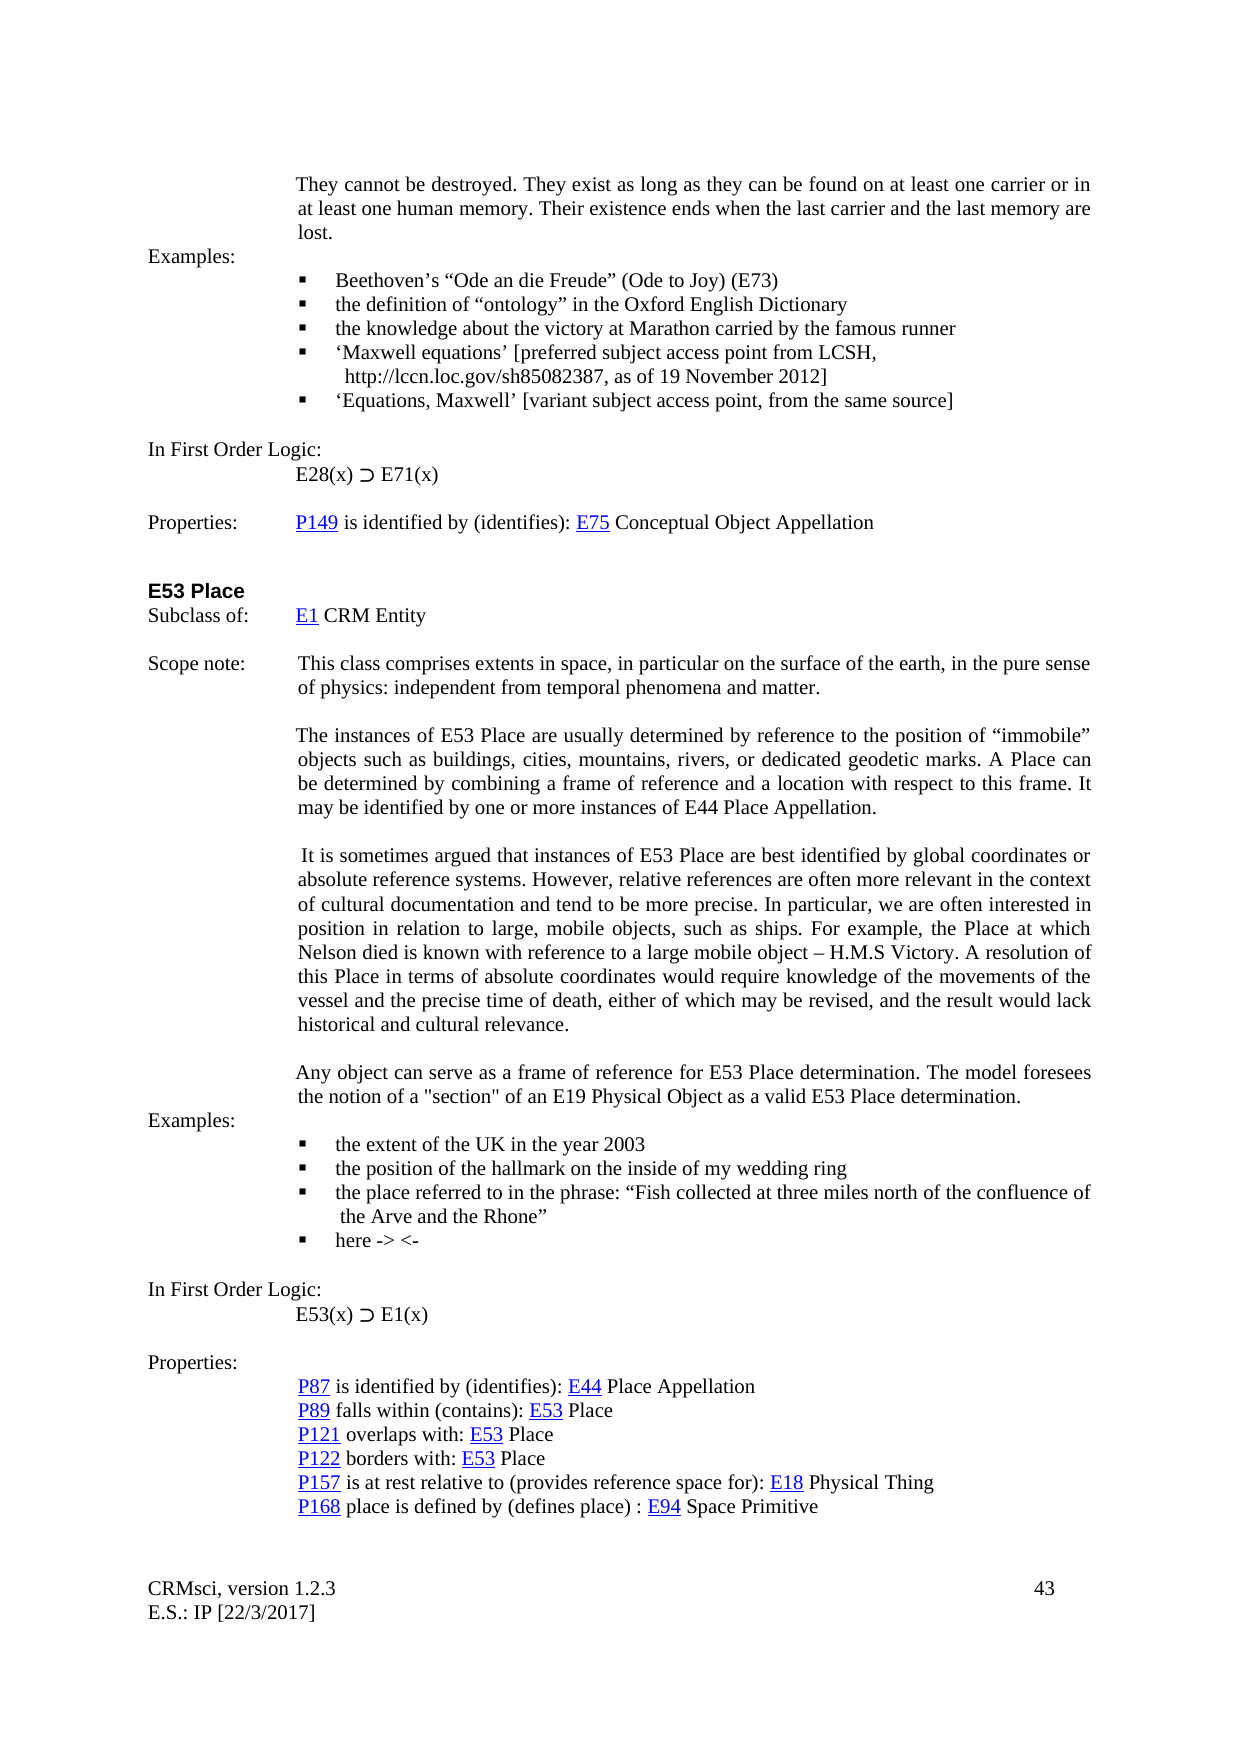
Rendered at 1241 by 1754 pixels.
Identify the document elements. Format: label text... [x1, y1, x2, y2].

list the definition of “ontology” in the Oxford English Dictionary [260, 292, 1092, 316]
text In First Order Logic: [148, 436, 1092, 461]
text http://lccn.loc.gov/sh85082387, as of 19 November 2012] [298, 364, 1092, 388]
subtitle E53 Place [148, 579, 1092, 603]
text Properties: P149 is identified by (identifies): E75 Conceptual Object Appellation [148, 510, 1092, 534]
list ‘Equations, Maxwell’ [variant subject access point, from the same source] [260, 388, 1092, 412]
list the place referred to in the phrase: “Fish collected at three miles north of the confluence of the Arve and the Rhone” [298, 1180, 1092, 1228]
text E53(x) ⊃ E1(x) [148, 1301, 1092, 1326]
list Beethoven’s “Ode an die Freude” (Ode to Joy) (E73) [260, 268, 1092, 292]
text The instances of E53 Place are usually determined by reference to the position of “immobile” objects such as buildings, cities, mountains, rivers, or dedicated geodetic marks. A Place can be determined by combining a frame of reference and a location with respect to this frame. It may be identified by one or more instances of E44 Place Appellation. [295, 723, 1092, 819]
text P87 is identified by (identifies): E44 Place Appellation [298, 1374, 1092, 1398]
text Properties: [148, 1350, 1092, 1374]
text Examples: [148, 244, 1092, 268]
text P157 is at rest relative to (provides reference space for): E18 Physical Thing [298, 1470, 1092, 1494]
list here -> <- [260, 1228, 1092, 1252]
text Subclass of: E1 CRM Entity [148, 603, 1092, 627]
text P89 falls within (contains): E53 Place [298, 1398, 1092, 1422]
list the knowledge about the victory at Marathon carried by the famous runner [260, 316, 1092, 340]
text In First Order Logic: [148, 1276, 1092, 1301]
text P122 borders with: E53 Place [298, 1446, 1092, 1470]
text Examples: [148, 1108, 1092, 1132]
text It is sometimes argued that instances of E53 Place are best identified by global coordinates or absolute reference systems. However, relative references are often more relevant in the context of cultural documentation and tend to be more precise. In particular, we are often interested in position in relation to large, mobile objects, such as ships. For example, the Place at which Nelson died is known with reference to a large mobile object – H.M.S Victory. A resolution of this Place in terms of absolute coordinates would require knowledge of the movements of the vessel and the precise time of death, either of which may be revised, and the result would lack historical and cultural relevance. [295, 843, 1092, 1036]
text Scope note: This class comprises extents in space, in particular on the surface of the earth, in the pure sense of physics: independent from temporal phenomena and matter. [148, 651, 1092, 699]
text Any object can serve as a frame of reference for E53 Place determination. The model foresees the notion of a "section" of an E19 Physical Object as a valid E53 Place determination. [295, 1060, 1092, 1108]
list ‘Maxwell equations’ [preferred subject access point from LCSH, [260, 340, 1092, 364]
list the extent of the UK in the year 2003 [260, 1132, 1092, 1156]
text They cannot be destroyed. They exist as long as they can be found on at least one carrier or in at least one human memory. Their existence ends when the last carrier and the last memory are lost. [295, 172, 1092, 244]
text P168 place is defined by (defines place) : E94 Space Primitive [298, 1494, 1092, 1518]
text P121 overlaps with: E53 Place [298, 1422, 1092, 1446]
list the position of the hallmark on the inside of my wedding ring [260, 1156, 1092, 1180]
text E28(x) ⊃ E71(x) [148, 461, 1092, 486]
